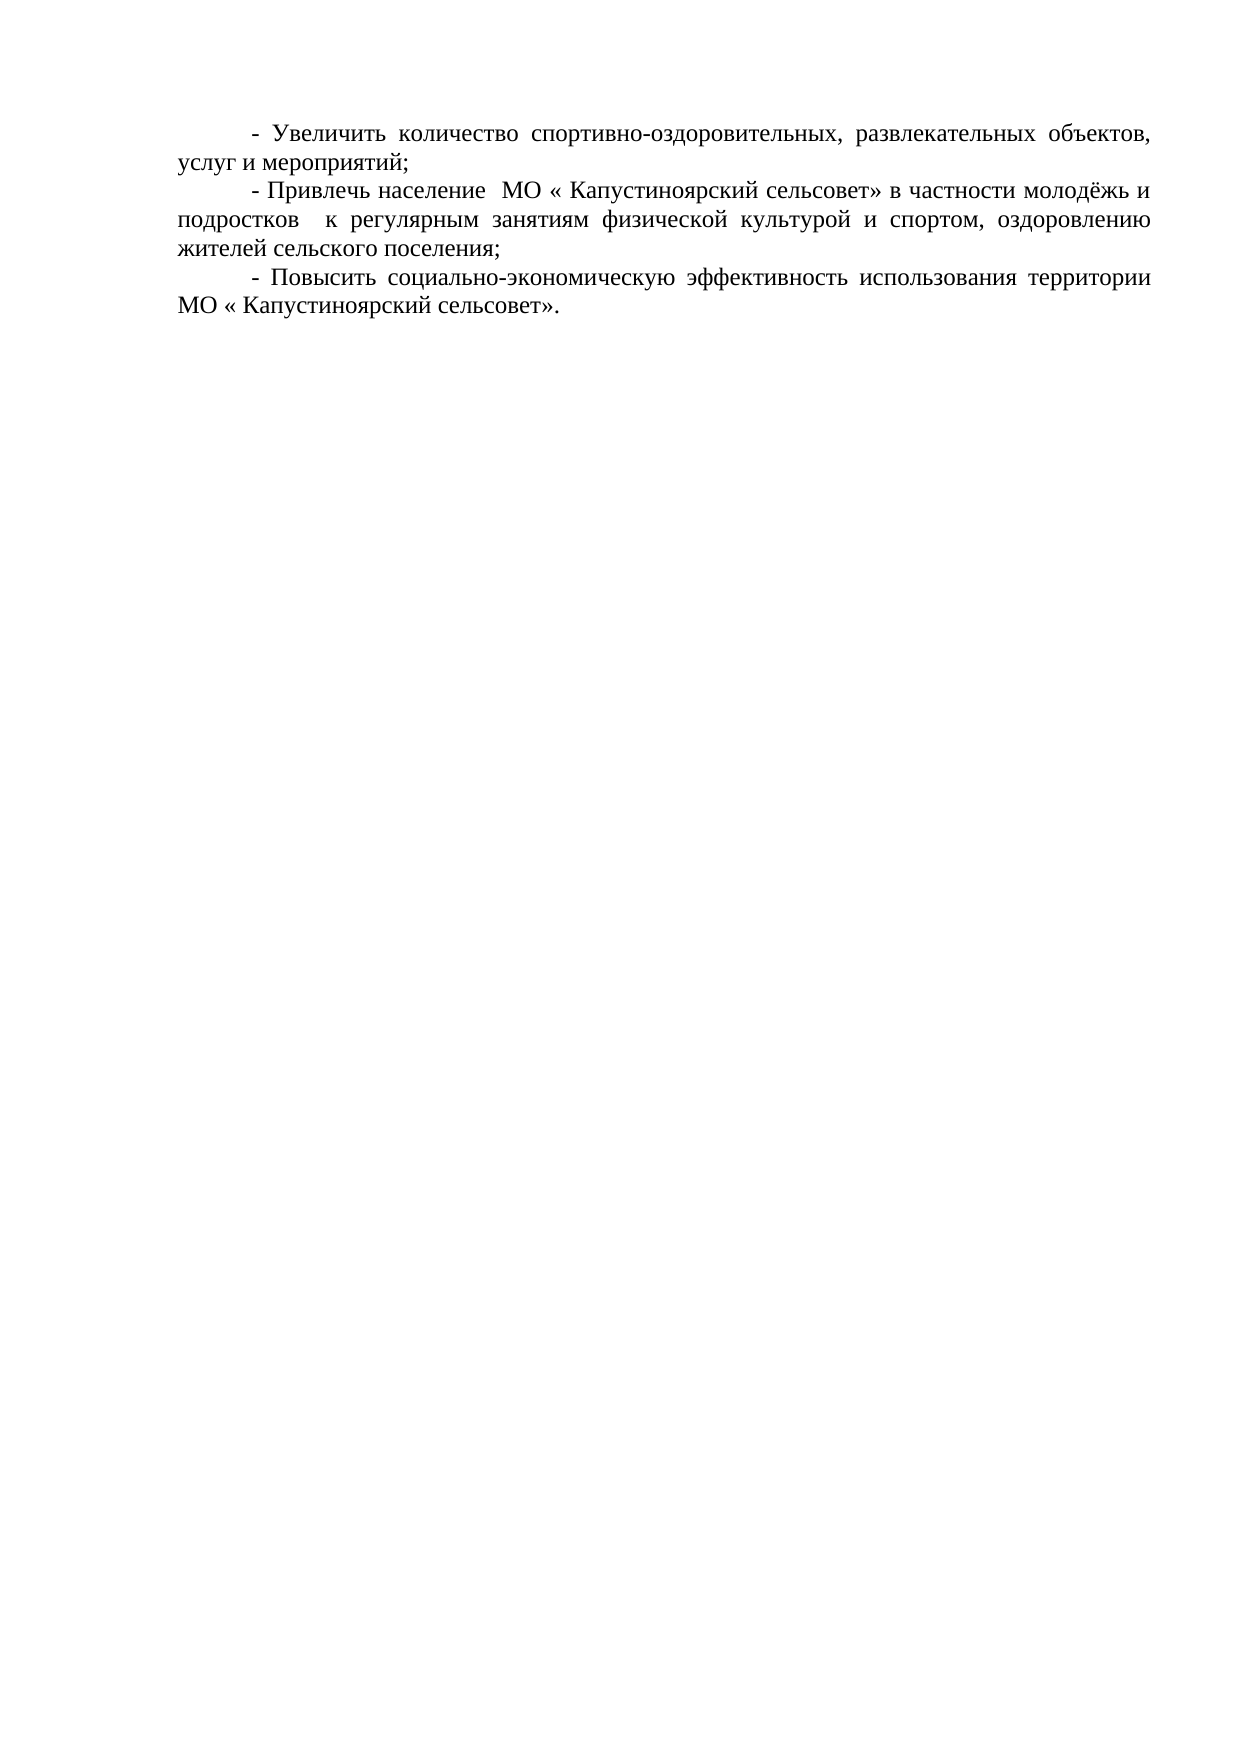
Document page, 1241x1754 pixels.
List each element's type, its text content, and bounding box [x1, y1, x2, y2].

text - Увеличить количество спортивно-оздоровительных, развлекательных объектов, услуг и мероприятий; [177, 118, 1152, 176]
text - Привлечь население МО « Капустиноярский сельсовет» в частности молодёжь и подростков к регулярным занятиям физической культурой и спортом, оздоровлению жителей сельского поселения; [177, 176, 1152, 262]
text - Повысить социально-экономическую эффективность использования территории МО « Капустиноярский сельсовет». [177, 262, 1152, 319]
